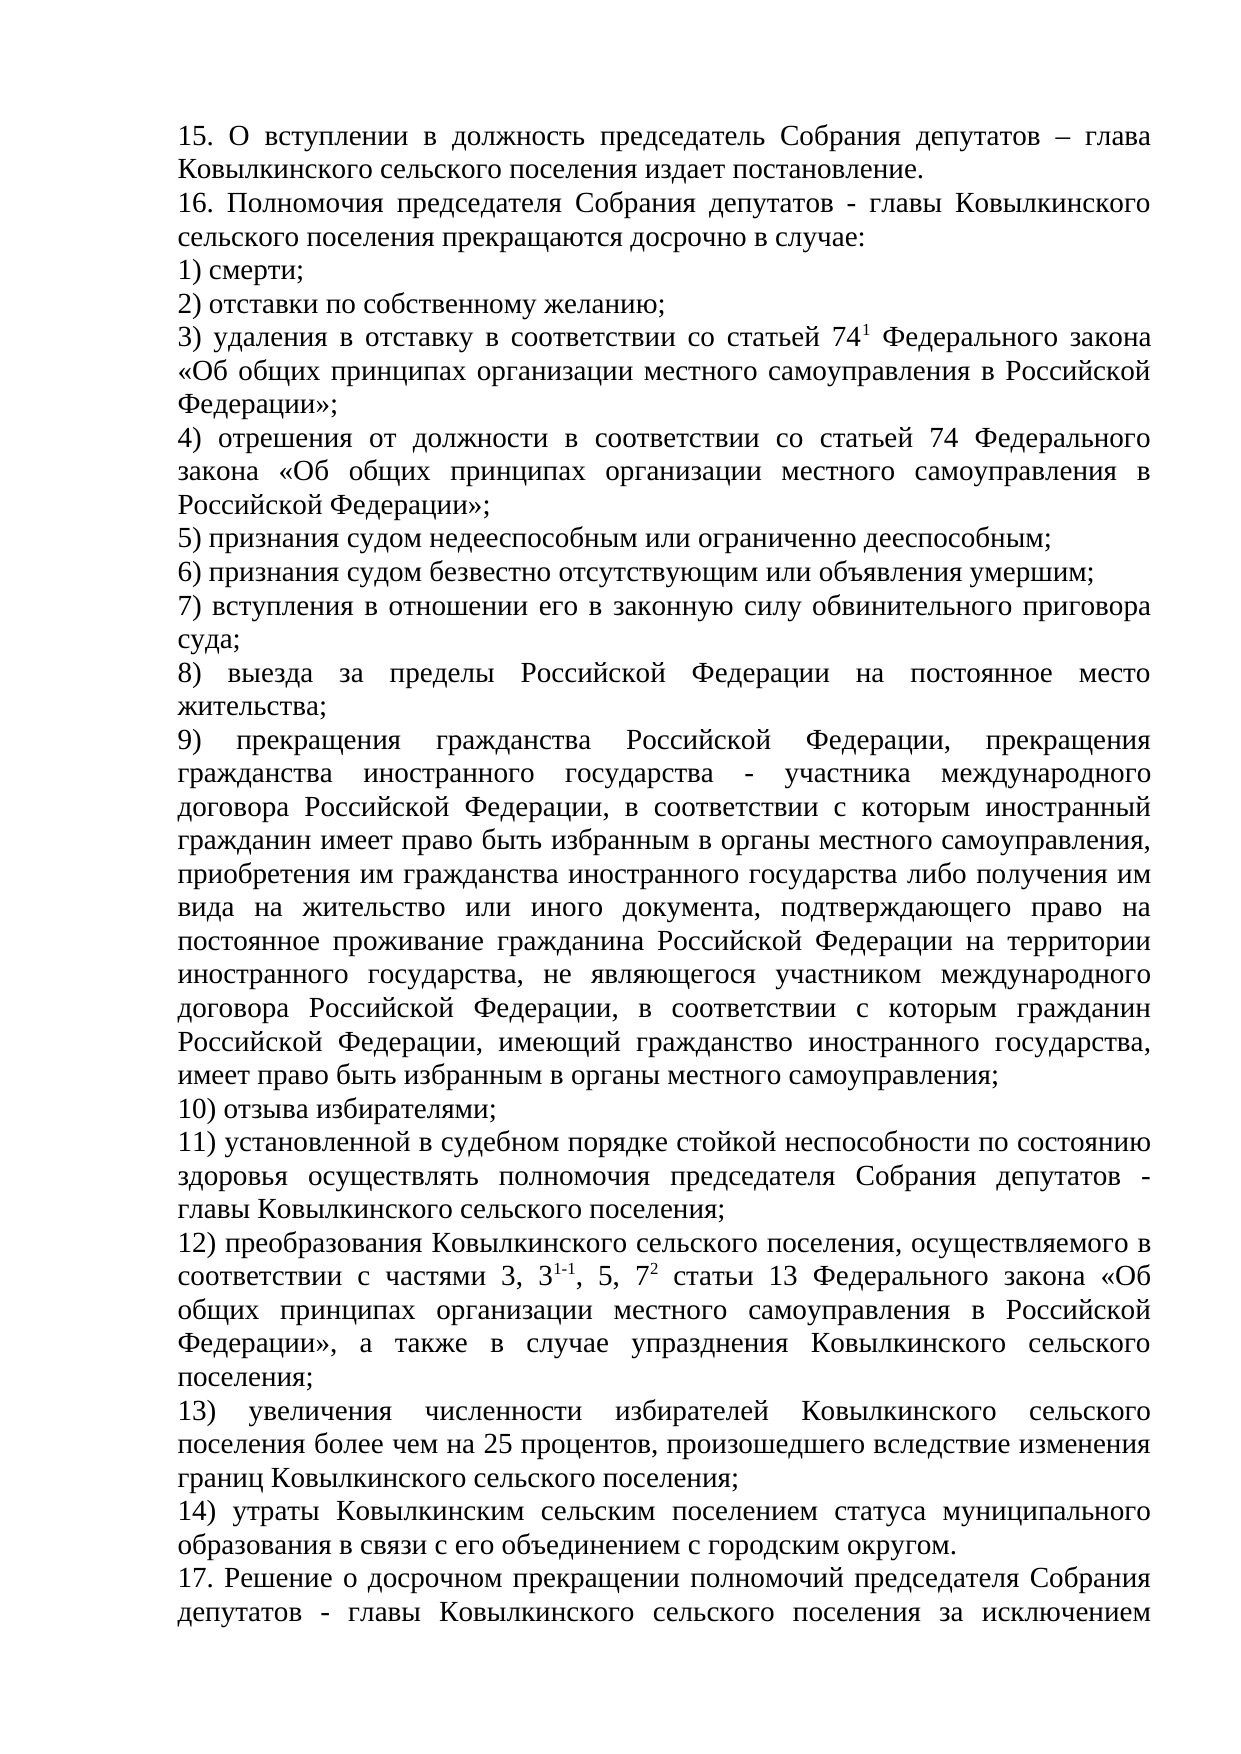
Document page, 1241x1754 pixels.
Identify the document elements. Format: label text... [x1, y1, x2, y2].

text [177, 1560, 1152, 1627]
text 6) признания судом безвестно отсутствующим или объявления умершим; [177, 554, 1152, 588]
text 5) признания судом недееспособным или ограниченно дееспособным; [177, 521, 1152, 554]
text 7) вступления в отношении его в законную силу обвинительного приговора суда; [177, 588, 1152, 655]
text 16. Полномочия председателя Собрания депутатов - главы Ковылкинского сельского поселения прекращаются досрочно в случае: [177, 185, 1152, 252]
text 3) удаления в отставку в соответствии со статьей 741 Федерального закона «Об общих принципах организации местного самоуправления в Российской Федерации»; [177, 319, 1152, 420]
text 9) прекращения гражданства Российской Федерации, прекращения гражданства иностранного государства - участника международного договора Российской Федерации, в соответствии с которым иностранный гражданин имеет право быть избранным в органы местного самоуправления, приобретения им гражданства иностранного государства либо получения им вида на жительство или иного документа, подтверждающего право на постоянное проживание гражданина Российской Федерации на территории иностранного государства, не являющегося участником международного договора Российской Федерации, в соответствии с которым гражданин Российской Федерации, имеющий гражданство иностранного государства, имеет право быть избранным в органы местного самоуправления; [177, 722, 1152, 1091]
text 14) утраты Ковылкинским сельским поселением статуса муниципального образования в связи с его объединением с городским округом. [177, 1493, 1152, 1560]
text 1) смерти; [177, 252, 1152, 286]
text 11) установленной в судебном порядке стойкой неспособности по состоянию здоровья осуществлять полномочия председателя Собрания депутатов - главы Ковылкинского сельского поселения; [177, 1124, 1152, 1225]
text 15. О вступлении в должность председатель Собрания депутатов – глава Ковылкинского сельского поселения издает постановление. [177, 118, 1152, 185]
text 2) отставки по собственному желанию; [177, 286, 1152, 319]
text 12) преобразования Ковылкинского сельского поселения, осуществляемого в соответствии с частями 3, 31-1, 5, 72 статьи 13 Федерального закона «Об общих принципах организации местного самоуправления в Российской Федерации», а также в случае упразднения Ковылкинского сельского поселения; [177, 1225, 1152, 1393]
text 13) увеличения численности избирателей Ковылкинского сельского поселения более чем на 25 процентов, произошедшего вследствие изменения границ Ковылкинского сельского поселения; [177, 1393, 1152, 1493]
text 8) выезда за пределы Российской Федерации на постоянное место жительства; [177, 655, 1152, 722]
text 10) отзыва избирателями; [177, 1091, 1152, 1124]
text 4) отрешения от должности в соответствии со статьей 74 Федерального закона «Об общих принципах организации местного самоуправления в Российской Федерации»; [177, 420, 1152, 521]
